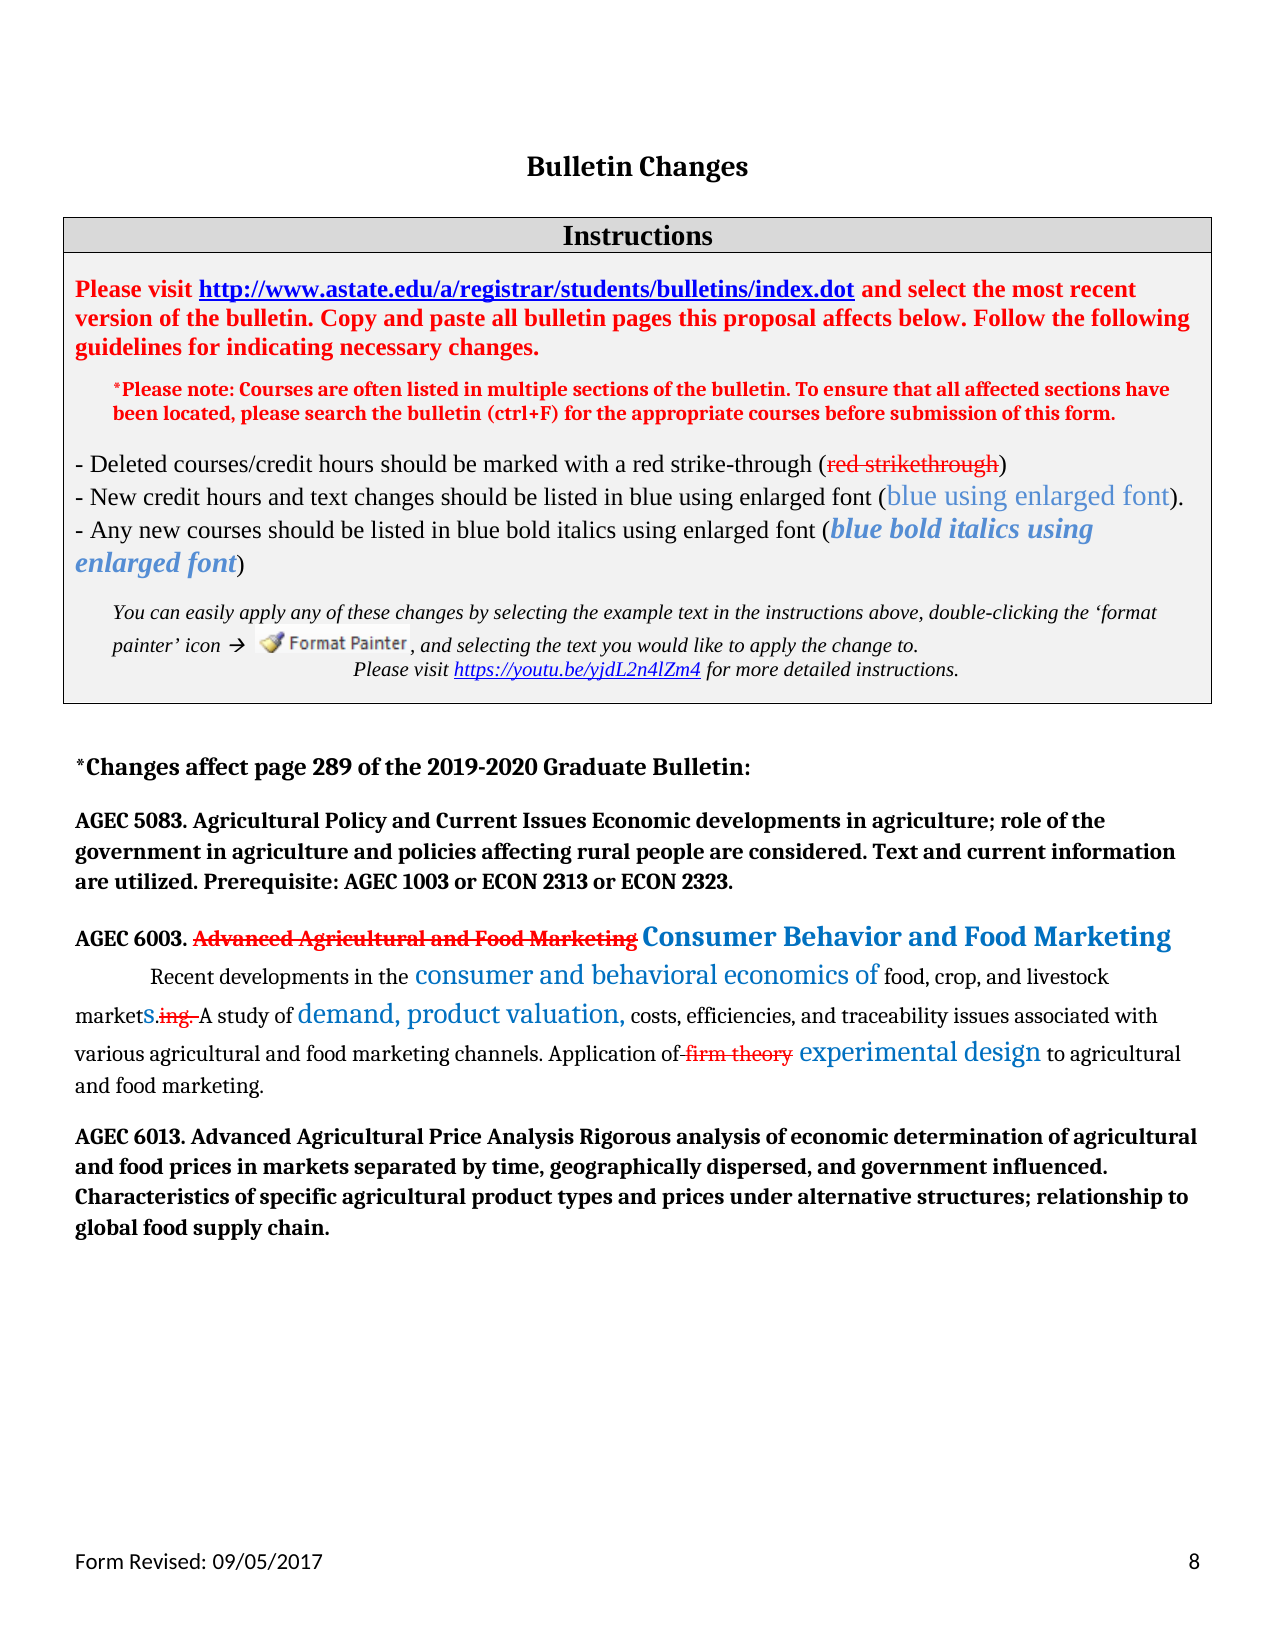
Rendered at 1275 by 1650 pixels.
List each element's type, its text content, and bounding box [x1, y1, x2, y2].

text *Changes affect page 289 of the 2019-2020 Graduate Bulletin: [75, 753, 1200, 782]
table_header Instructions [64, 218, 1211, 252]
text AGEC 5083. Agricultural Policy and Current Issues Economic developments in agriculture; role of the government in agriculture and policies affecting rural people are considered. Text and current information are utilized. Prerequisite: AGEC 1003 or ECON 2313 or ECON 2323. [75, 808, 1200, 895]
text Bulletin Changes [75, 150, 1200, 183]
table_cell Please visit http://www.astate.edu/a/registrar/students/bulletins/index.dot and select the most recent version of the bulletin. Copy and paste all bulletin pages this proposal affects below. Follow the following guidelines for indicating necessary changes. *Please note: Courses are often listed in multiple sections of the bulletin. To ensure that all affected sections have been located, please search the bulletin (ctrl+F) for the appropriate courses before submission of this form. - Deleted courses/credit hours should be marked with a red strike-through (red strikethrough) - New credit hours and text changes should be listed in blue using enlarged font (blue using enlarged font). - Any new courses should be listed in blue bold italics using enlarged font (blue bold italics using enlarged font) You can easily apply any of these changes by selecting the example text in the instructions above, double-clicking the ‘format painter’ icon , and selecting the text you would like to apply the change to. Please visit https://youtu.be/yjdL2n4lZm4 for more detailed instructions. [64, 253, 1211, 702]
text AGEC 6003. Advanced Agricultural and Food Marketing Consumer Behavior and Food Marketing Recent developments in the consumer and behavioral economics of food, crop, and livestock markets.ing. A study of demand, product valuation, costs, efficiencies, and traceability issues associated with various agricultural and food marketing channels. Application of firm theory experimental design to agricultural and food marketing. [75, 920, 1200, 1099]
text AGEC 6013. Advanced Agricultural Price Analysis Rigorous analysis of economic determination of agricultural and food prices in markets separated by time, geographically dispersed, and government influenced. Characteristics of specific agricultural product types and prices under alternative structures; relationship to global food supply chain. [75, 1124, 1200, 1241]
picture [255, 624, 410, 653]
